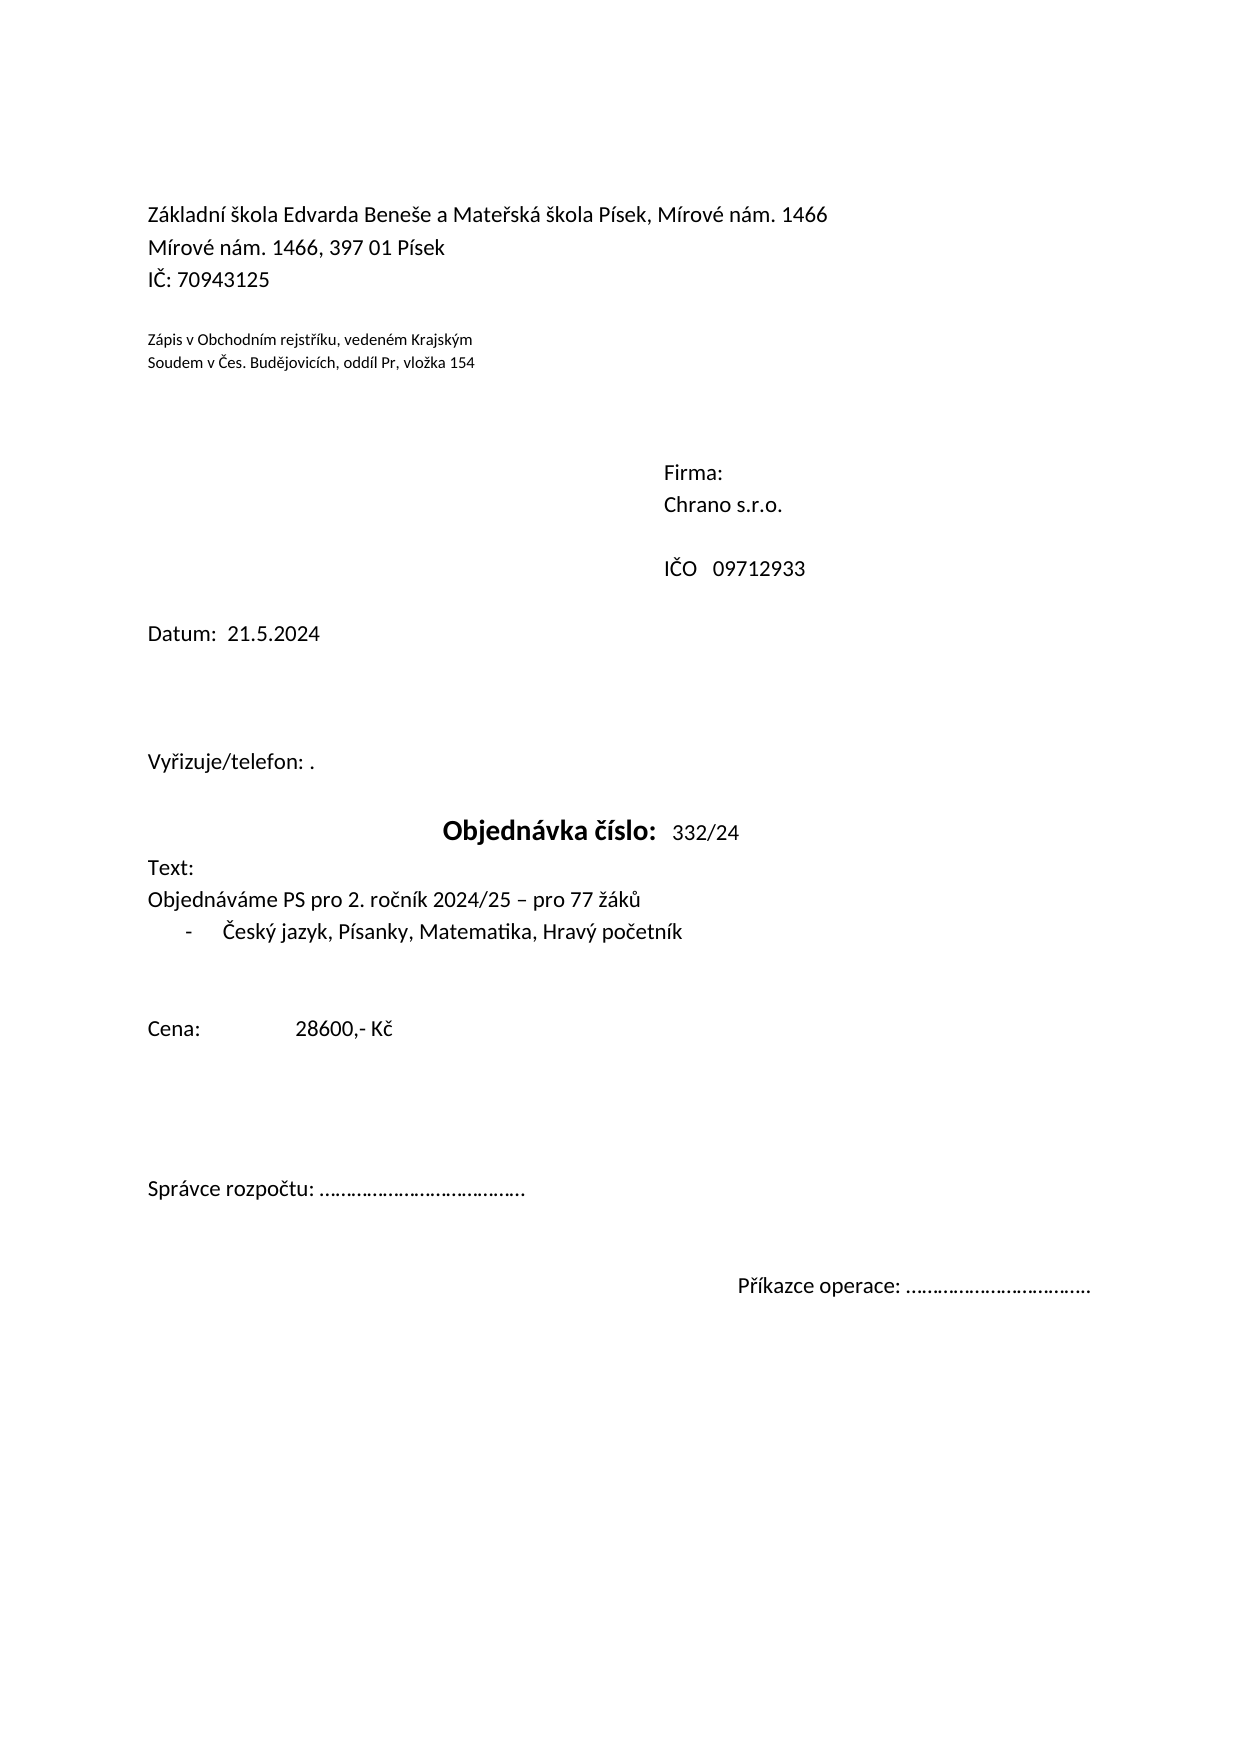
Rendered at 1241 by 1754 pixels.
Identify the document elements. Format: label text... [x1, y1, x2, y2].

text Datum: 21.5.2024 [148, 619, 1093, 647]
text Chrano s.r.o. [148, 490, 1093, 518]
text Mírové nám. 1466, 397 01 Písek [148, 233, 1093, 261]
text Firma: [148, 458, 1093, 486]
text Cena: 28600,- Kč [148, 1014, 1093, 1042]
text Objednávka číslo: 332/24 [148, 812, 1093, 847]
text Vyřizuje/telefon: . [148, 747, 1093, 775]
text Soudem v Čes. Budějovicích, oddíl Pr, vložka 154 [148, 353, 1093, 373]
text Text: [148, 853, 1093, 881]
text Zápis v Obchodním rejstříku, vedeném Krajským [148, 329, 1093, 350]
text Příkazce operace: …………………………….. [148, 1271, 1093, 1299]
text Základní škola Edvarda Beneše a Mateřská škola Písek, Mírové nám. 1466 [148, 201, 1093, 229]
text Objednáváme PS pro 2. ročník 2024/25 – pro 77 žáků [148, 885, 1093, 913]
text Správce rozpočtu: ………………………………… [148, 1174, 1093, 1203]
text IČ: 70943125 [148, 265, 1093, 293]
text IČO 09712933 [148, 554, 1093, 582]
list Český jazyk, Písanky, Matematika, Hravý početník [185, 917, 1093, 945]
